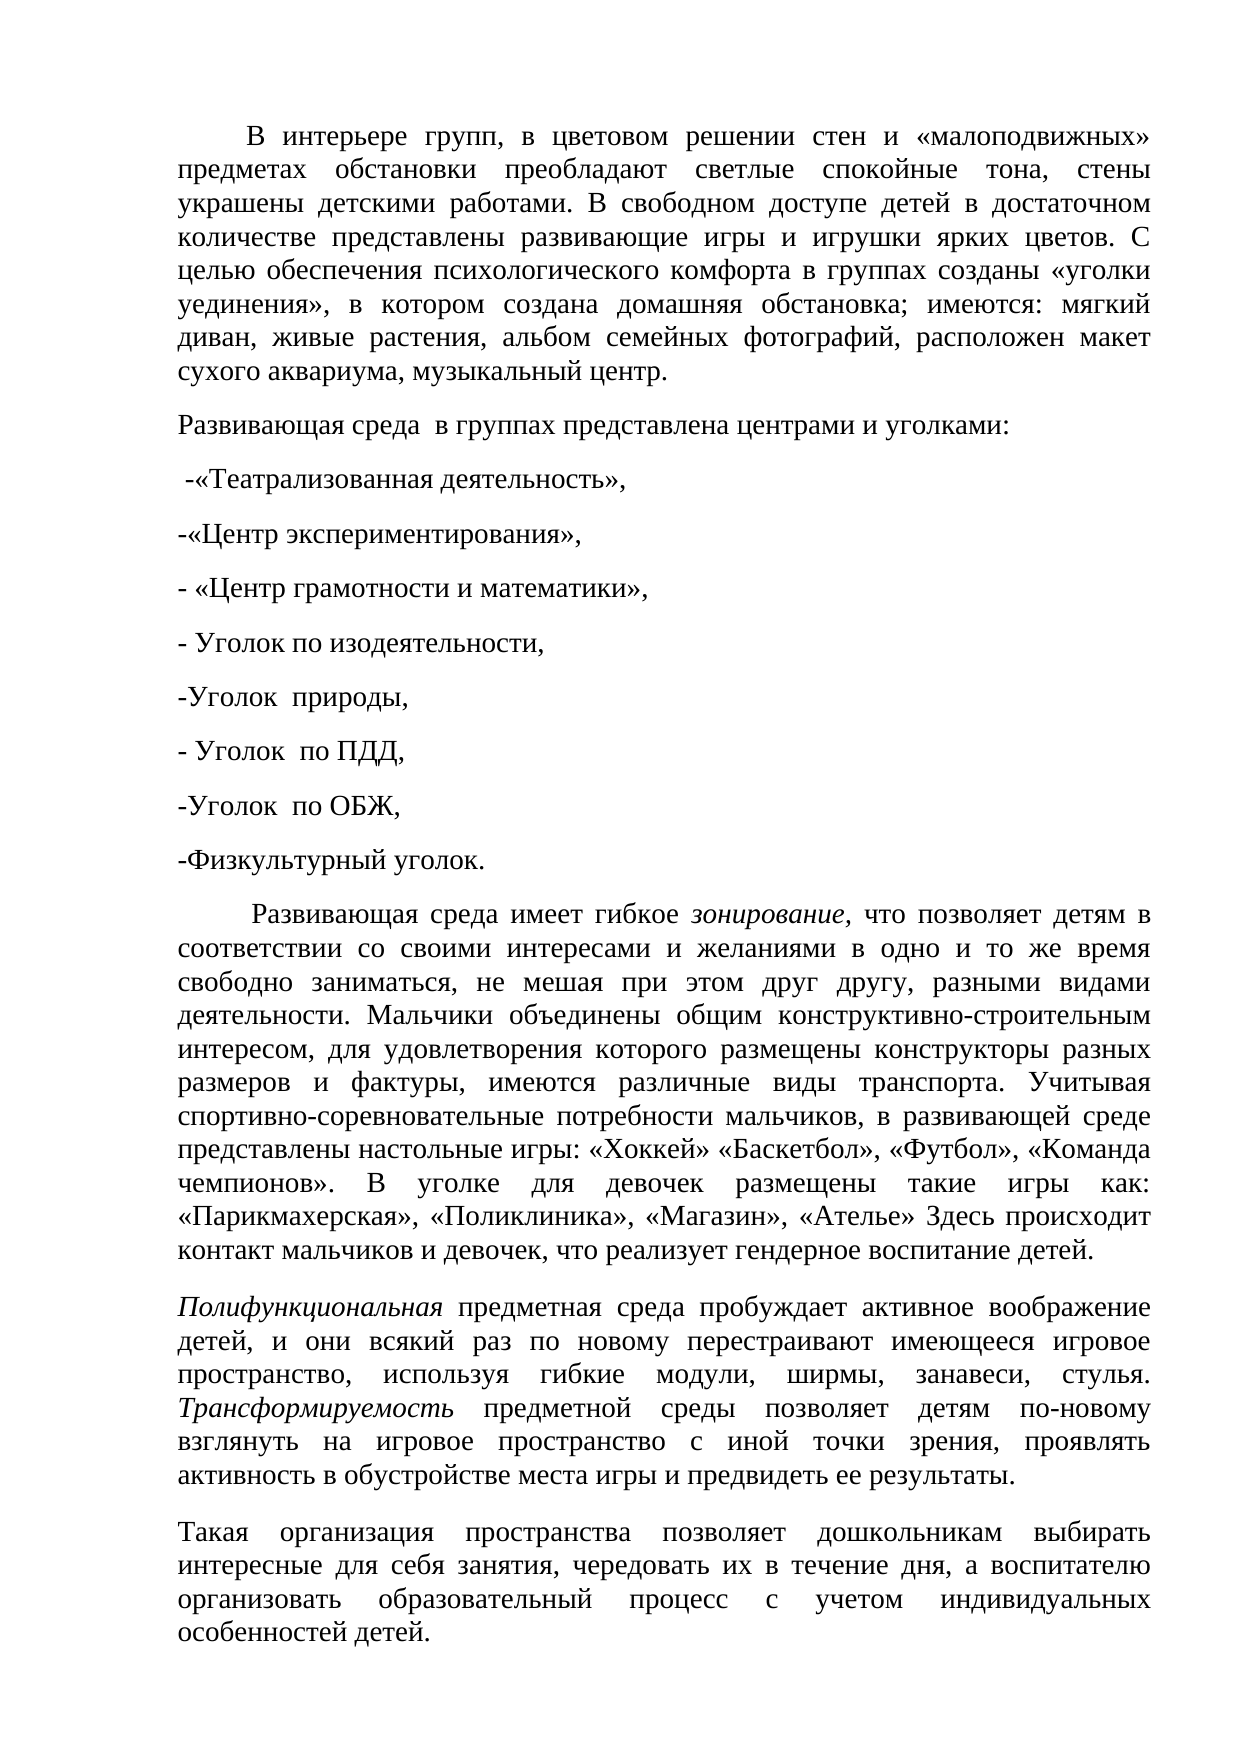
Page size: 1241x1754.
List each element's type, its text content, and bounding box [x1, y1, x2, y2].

text -Уголок природы, [177, 679, 1152, 713]
text -«Театрализованная деятельность», [177, 462, 1152, 495]
text Развивающая среда в группах представлена центрами и уголками: [177, 407, 1152, 441]
text Полифункциональная предметная среда пробуждает активное воображение детей, и они всякий раз по новому перестраивают имеющееся игровое пространство, используя гибкие модули, ширмы, занавеси, стулья. Трансформируемость предметной среды позволяет детям по-новому взглянуть на игровое пространство с иной точки зрения, проявлять активность в обустройстве места игры и предвидеть ее результаты. [177, 1289, 1152, 1490]
text - Уголок по изодеятельности, [177, 625, 1152, 658]
text - «Центр грамотности и математики», [177, 570, 1152, 604]
text В интерьере групп, в цветовом решении стен и «малоподвижных» предметах обстановки преобладают светлые спокойные тона, стены украшены детскими работами. В свободном доступе детей в достаточном количестве представлены развивающие игры и игрушки ярких цветов. С целью обеспечения психологического комфорта в группах созданы «уголки уединения», в котором создана домашняя обстановка; имеются: мягкий диван, живые растения, альбом семейных фотографий, расположен макет сухого аквариума, музыкальный центр. [177, 118, 1152, 386]
text -Физкультурный уголок. [177, 842, 1152, 876]
text - Уголок по ПДД, [177, 733, 1152, 767]
text -«Центр экспериментирования», [177, 516, 1152, 549]
text Развивающая среда имеет гибкое зонирование, что позволяет детям в соответствии со своими интересами и желаниями в одно и то же время свободно заниматься, не мешая при этом друг другу, разными видами деятельности. Мальчики объединены общим конструктивно-строительным интересом, для удовлетворения которого размещены конструкторы разных размеров и фактуры, имеются различные виды транспорта. Учитывая спортивно-соревновательные потребности мальчиков, в развивающей среде представлены настольные игры: «Хоккей» «Баскетбол», «Футбол», «Команда чемпионов». В уголке для девочек размещены такие игры как: «Парикмахерская», «Поликлиника», «Магазин», «Ателье» Здесь происходит контакт мальчиков и девочек, что реализует гендерное воспитание детей. [177, 897, 1152, 1266]
text Такая организация пространства позволяет дошкольникам выбирать интересные для себя занятия, чередовать их в течение дня, а воспитателю организовать образовательный процесс с учетом индивидуальных особенностей детей. [177, 1514, 1152, 1648]
text -Уголок по ОБЖ, [177, 788, 1152, 821]
